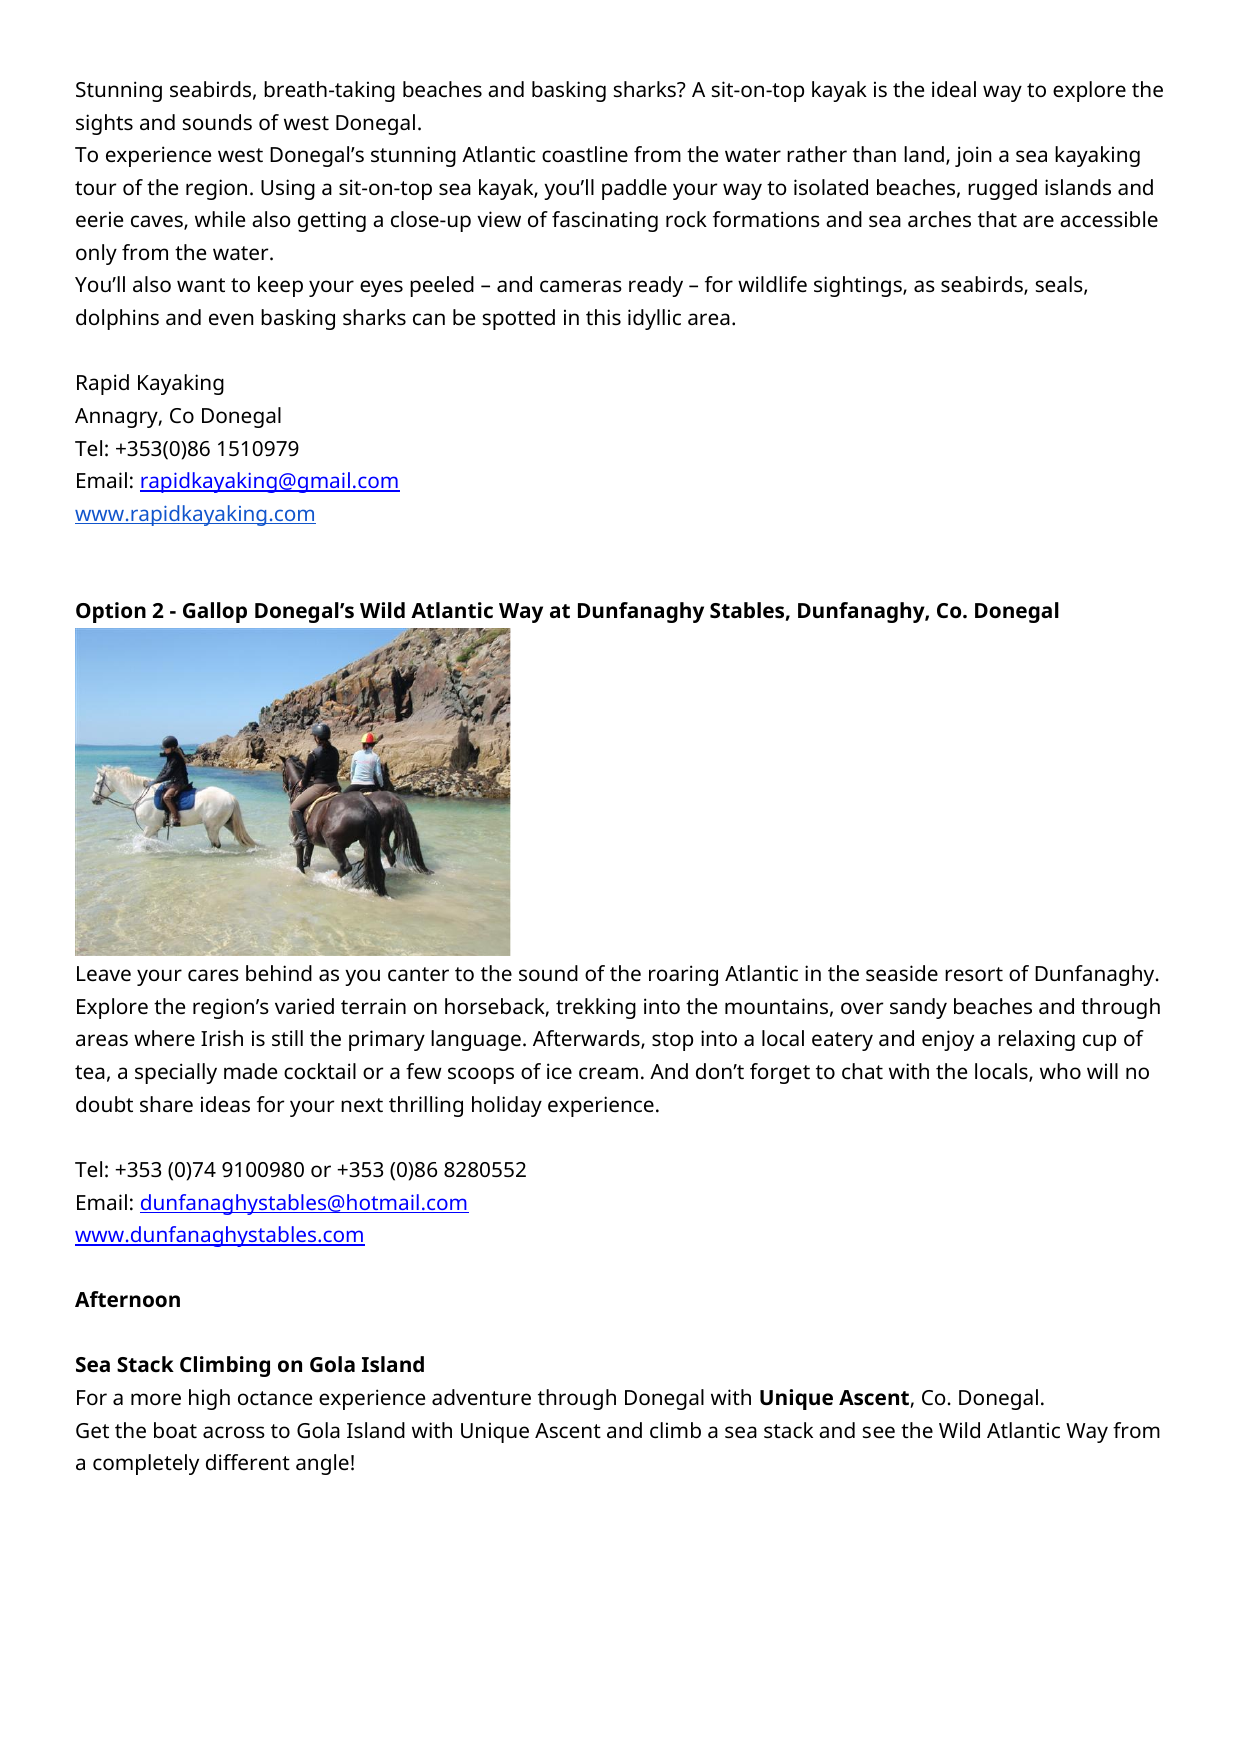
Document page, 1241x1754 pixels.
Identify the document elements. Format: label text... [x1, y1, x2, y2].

text Rapid Kayaking [75, 368, 1165, 397]
text Email: dunfanaghystables@hotmail.com [75, 1188, 1165, 1216]
picture [75, 628, 511, 956]
text To experience west Donegal’s stunning Atlantic coastline from the water rather than land, join a sea kayaking tour of the region. Using a sit-on-top sea kayak, you’ll paddle your way to isolated beaches, rugged islands and eerie caves, while also getting a close-up view of fascinating rock formations and sea arches that are accessible only from the water. [75, 140, 1165, 266]
text You’ll also want to keep your eyes peeled – and cameras ready – for wildlife sightings, as seabirds, seals, dolphins and even basking sharks can be spotted in this idyllic area. [75, 271, 1165, 332]
text Leave your cares behind as you canter to the sound of the roaring Atlantic in the seaside resort of Dunfanaghy. Explore the region’s varied terrain on horseback, trekking into the mountains, over sandy beaches and through areas where Irish is still the primary language. Afterwards, stop into a local eatery and enjoy a relaxing cup of tea, a specially made cocktail or a few scoops of ice cream. And don’t forget to chat with the locals, who will no doubt share ideas for your next thrilling holiday experience. [75, 959, 1165, 1118]
text Afternoon [75, 1285, 1165, 1314]
text Annagry, Co Donegal [75, 401, 1165, 429]
text Sea Stack Climbing on Gola Island For a more high octance experience adventure through Donegal with Unique Ascent, Co. Donegal. Get the boat across to Gola Island with Unique Ascent and climb a sea stack and see the Wild Atlantic Way from a completely different angle! [75, 1351, 1165, 1477]
text Tel: +353 (0)74 9100980 or +353 (0)86 8280552 [75, 1122, 1165, 1183]
text Tel: +353(0)86 1510979 [75, 434, 1165, 462]
text Stunning seabirds, breath-taking beaches and basking sharks? A sit-on-top kayak is the ideal way to explore the sights and sounds of west Donegal. [75, 75, 1165, 136]
text www.dunfanaghystables.com [75, 1220, 1165, 1249]
text Email: rapidkayaking@gmail.com www.rapidkayaking.com [75, 466, 1165, 527]
